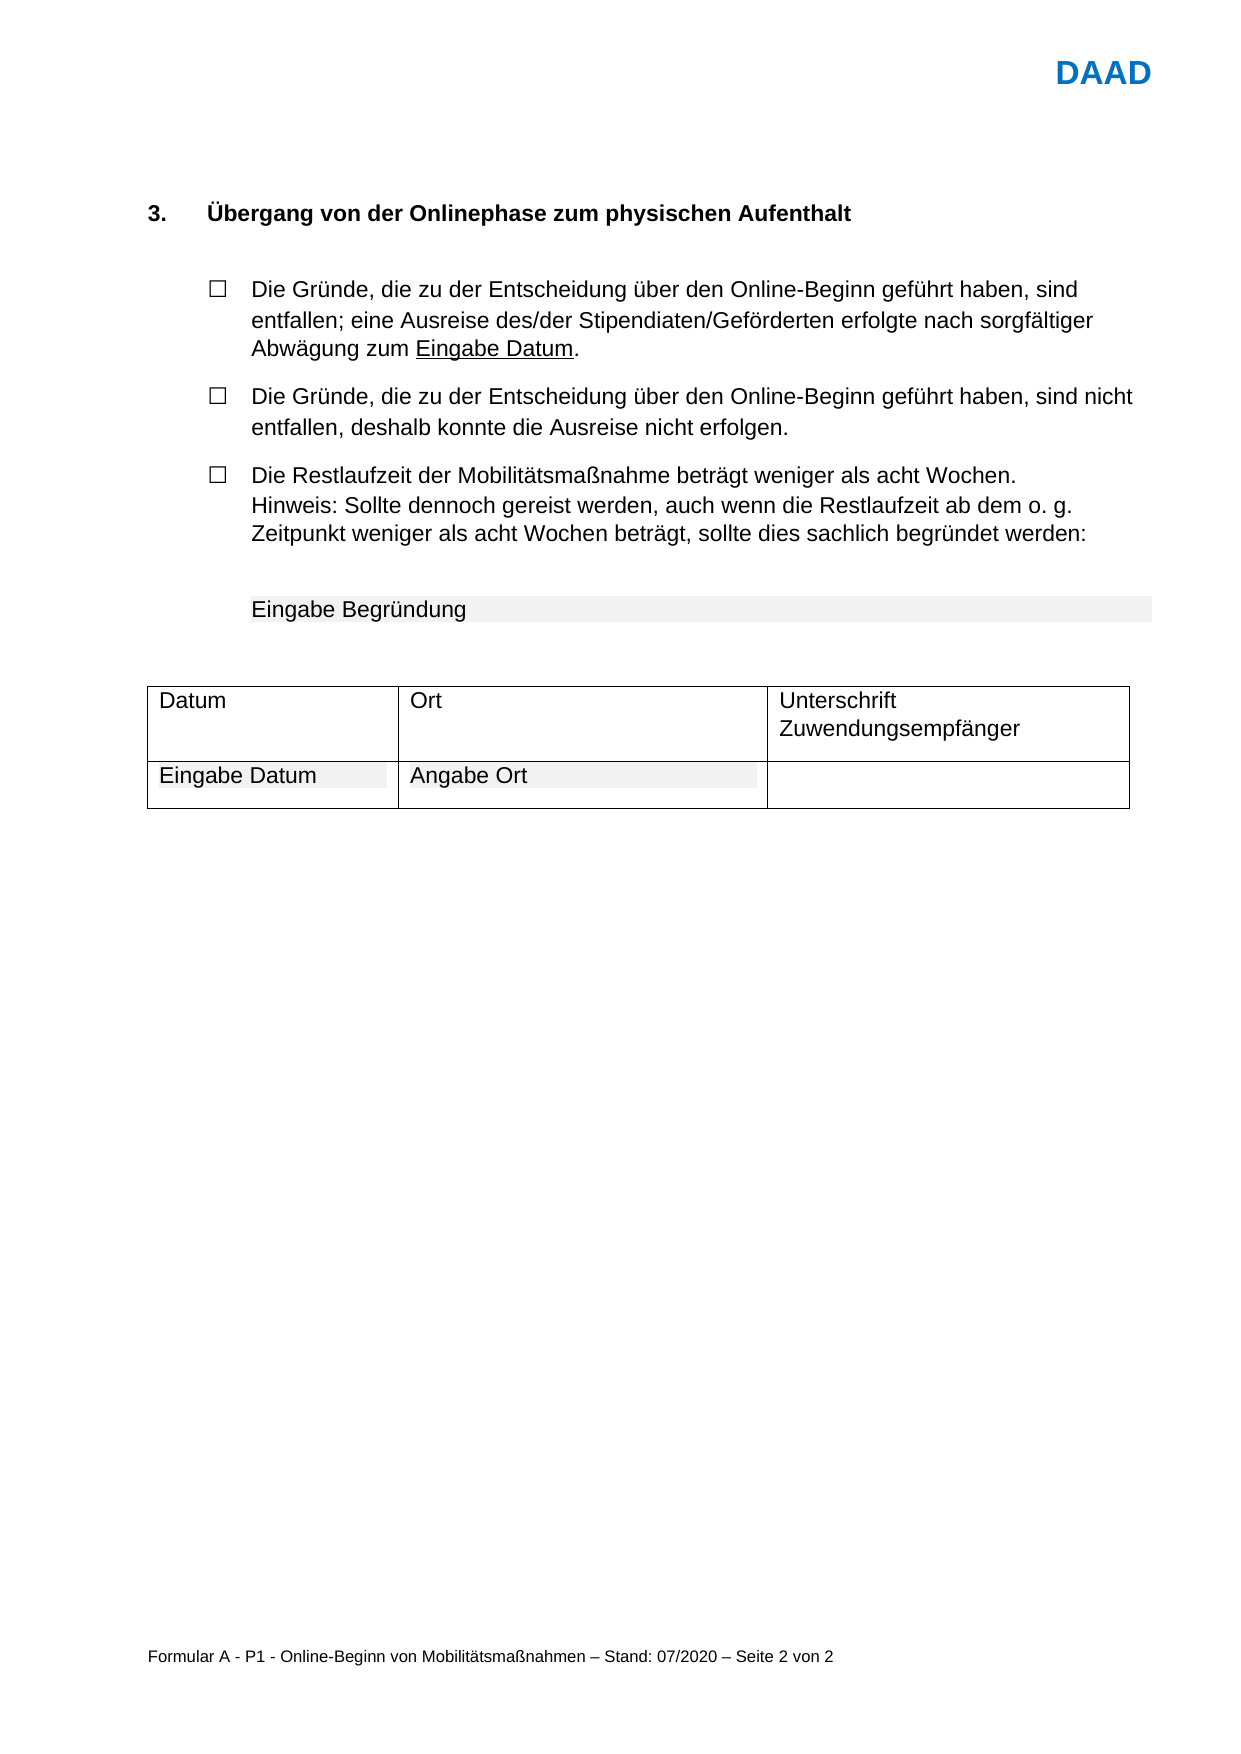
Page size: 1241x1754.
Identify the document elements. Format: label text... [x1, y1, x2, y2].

table_header Datum [148, 687, 398, 761]
text Die Restlaufzeit der Mobilitätsmaßnahme beträgt weniger als acht Wochen. Hinweis: Sollte dennoch gereist werden, auch wenn die Restlaufzeit ab dem o. g. Zeitpunkt weniger als acht Wochen beträgt, sollte dies sachlich begründet werden: [207, 458, 1152, 577]
table_cell [148, 762, 398, 808]
table_cell [768, 762, 1129, 808]
text Die Gründe, die zu der Entscheidung über den Online-Beginn geführt haben, sind nicht entfallen, deshalb konnte die Ausreise nicht erfolgen. [207, 380, 1152, 440]
table_header Unterschrift Zuwendungsempfänger [768, 687, 1129, 761]
list Übergang von der Onlinephase zum physischen Aufenthalt [148, 200, 1152, 226]
text Die Gründe, die zu der Entscheidung über den Online-Beginn geführt haben, sind entfallen; eine Ausreise des/der Stipendiaten/Geförderten erfolgte nach sorgfältiger Abwägung zum . [207, 273, 1152, 361]
table_cell [399, 762, 767, 808]
table_header Ort [399, 687, 767, 761]
